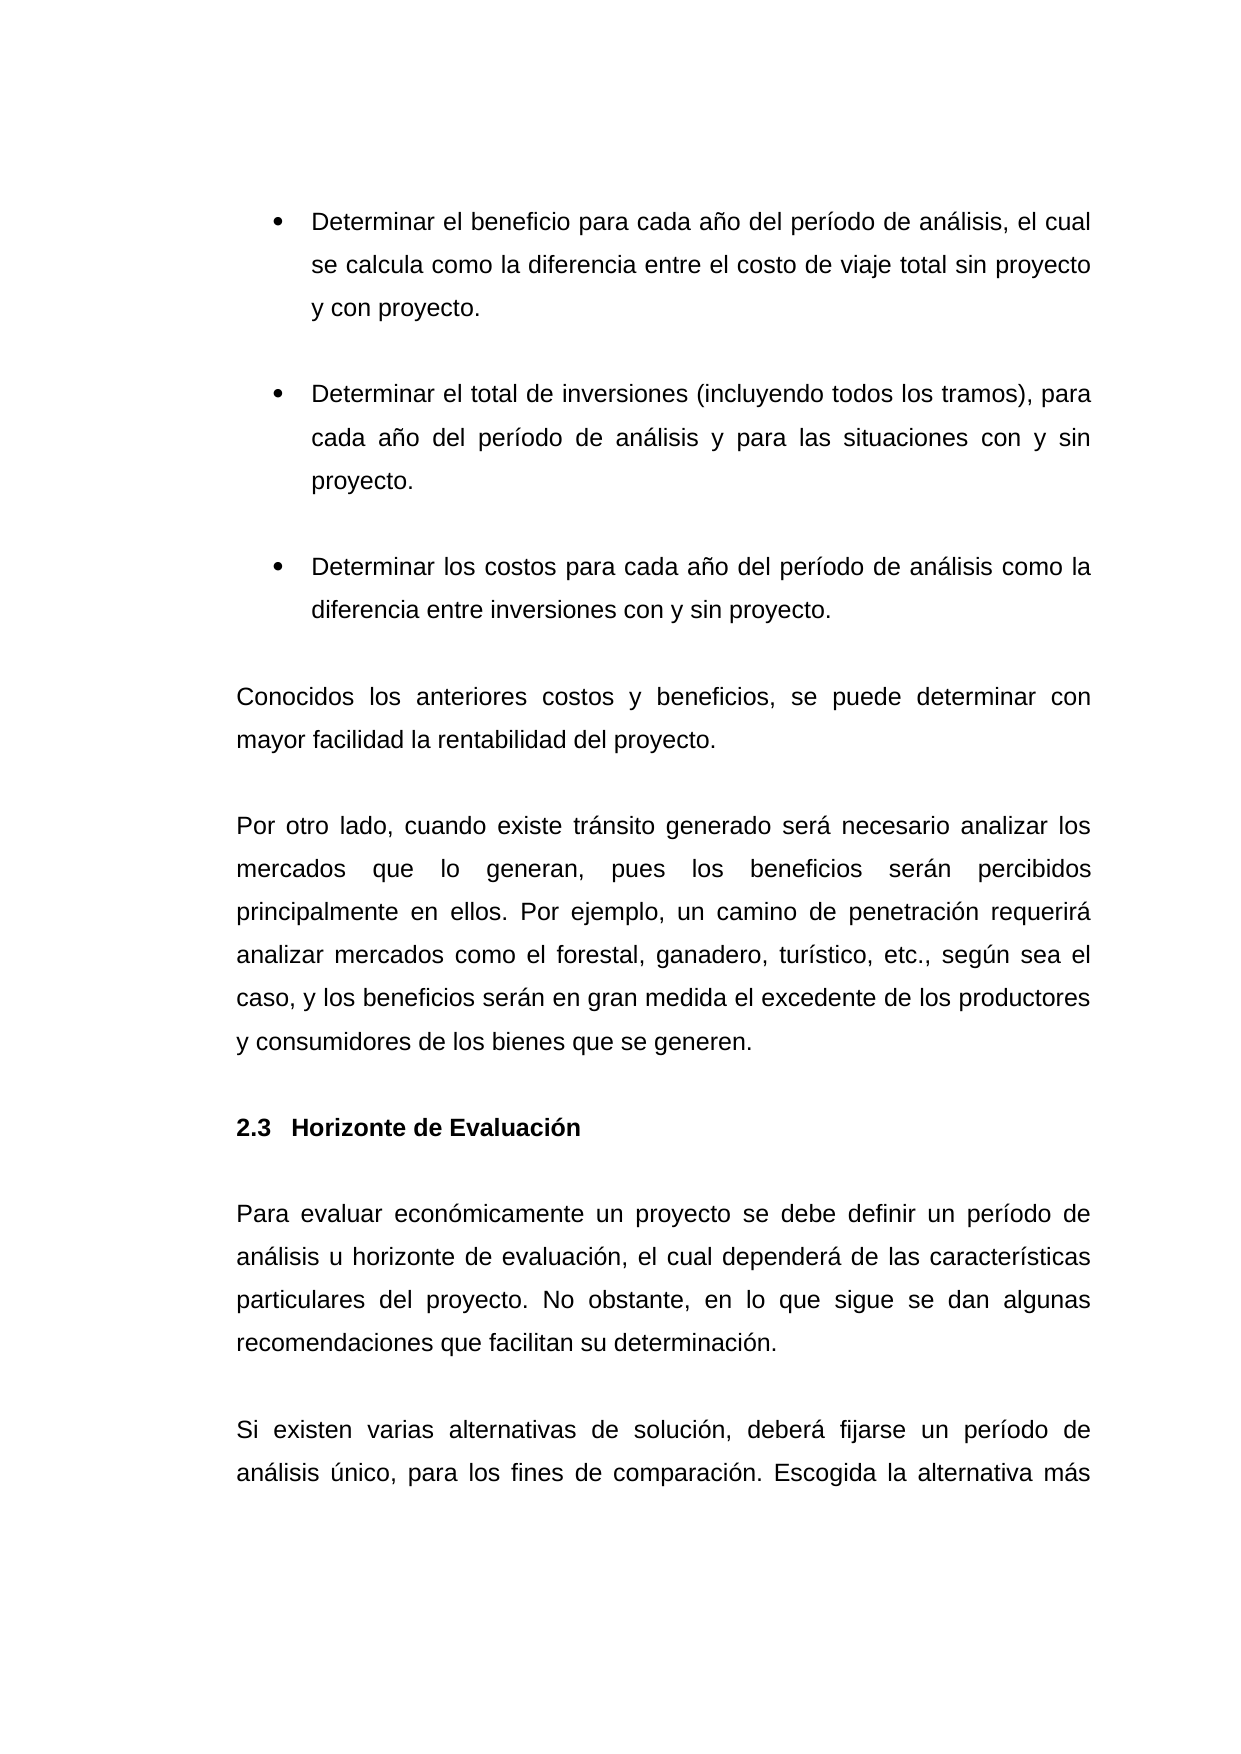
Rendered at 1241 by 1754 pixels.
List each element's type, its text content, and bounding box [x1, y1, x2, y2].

list Determinar el total de inversiones (incluyendo todos los tramos), para cada año del período de análisis y para las situaciones con y sin proyecto. [274, 379, 1092, 494]
list Determinar los costos para cada año del período de análisis como la diferencia entre inversiones con y sin proyecto. [274, 552, 1092, 624]
list Horizonte de Evaluación [236, 1113, 1092, 1141]
text Para evaluar económicamente un proyecto se debe definir un período de análisis u horizonte de evaluación, el cual dependerá de las características particulares del proyecto. No obstante, en lo que sigue se dan algunas recomendaciones que facilitan su determinación. [236, 1199, 1092, 1357]
text Por otro lado, cuando existe tránsito generado será necesario analizar los mercados que lo generan, pues los beneficios serán percibidos principalmente en ellos. Por ejemplo, un camino de penetración requerirá analizar mercados como el forestal, ganadero, turístico, etc., según sea el caso, y los beneficios serán en gran medida el excedente de los productores y consumidores de los bienes que se generen. [236, 811, 1092, 1055]
text Conocidos los anteriores costos y beneficios, se puede determinar con mayor facilidad la rentabilidad del proyecto. [236, 681, 1092, 753]
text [236, 1414, 1092, 1486]
list Determinar el beneficio para cada año del período de análisis, el cual se calcula como la diferencia entre el costo de viaje total sin proyecto y con proyecto. [274, 207, 1092, 322]
